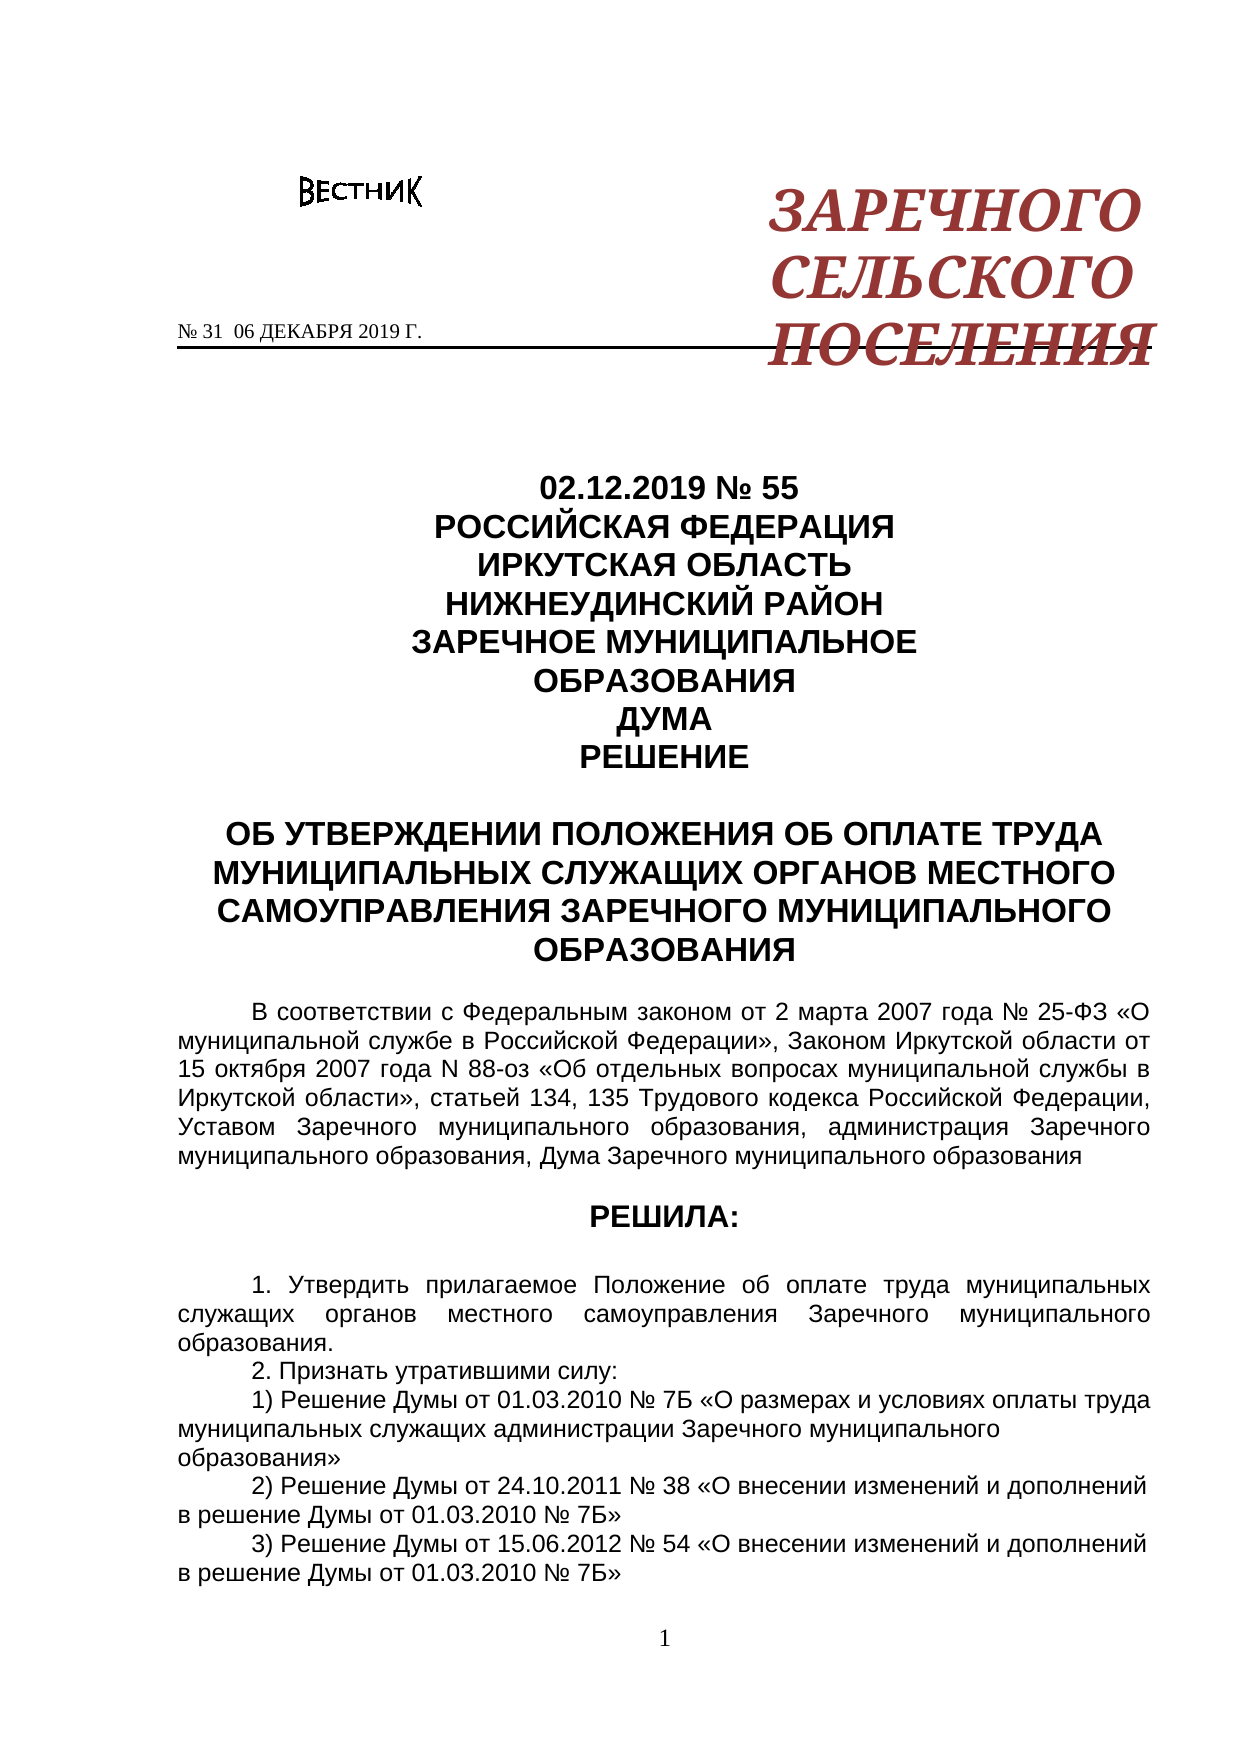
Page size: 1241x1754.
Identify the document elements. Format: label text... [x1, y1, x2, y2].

text РЕШЕНИЕ [177, 737, 1152, 776]
text 3) Решение Думы от 15.06.2012 № 54 «О внесении изменений и дополнений в решение Думы от 01.03.2010 № 7Б» [177, 1529, 1152, 1586]
text В соответствии с Федеральным законом от 2 марта 2007 года № 25-ФЗ «О муниципальной службе в Российской Федерации», Законом Иркутской области от 15 октября 2007 года N 88-оз «Об отдельных вопросах муниципальной службы в Иркутской области», статьей 134, 135 Трудового кодекса Российской Федерации, Уставом Заречного муниципального образования, администрация Заречного муниципального образования, Дума Заречного муниципального образования [177, 997, 1152, 1169]
text № 31 06 ДЕКАБРЯ 2019 г. [177, 319, 757, 346]
text 2) Решение Думы от 24.10.2011 № 38 «О внесении изменений и дополнений в решение Думы от 01.03.2010 № 7Б» [177, 1471, 1152, 1529]
text 1) Решение Думы от 01.03.2010 № 7Б «О размерах и условиях оплаты труда муниципальных служащих администрации Заречного муниципального образования» [177, 1385, 1152, 1471]
text РЕШИЛА: [177, 1198, 1152, 1234]
text РОССИЙСКАЯ ФЕДЕРАЦИЯ [177, 507, 1152, 545]
table_header ЗАРЕЧНОГО СЕЛЬСКОГО ПОСЕЛЕНИЯ [757, 179, 1240, 447]
text 2. Признать утратившими силу: [177, 1356, 1152, 1385]
text ОБ УТВЕРЖДЕНИИ ПОЛОЖЕНИЯ ОБ ОПЛАТЕ ТРУДА МУНИЦИПАЛЬНЫХ СЛУЖАЩИХ ОРГАНОВ МЕСТНОГО САМОУПРАВЛЕНИЯ ЗАРЕЧНОГО МУНИЦИПАЛЬНОГО ОБРАЗОВАНИЯ [177, 814, 1152, 968]
text ЗАРЕЧНОЕ МУНИЦИПАЛЬНОЕ [177, 622, 1152, 661]
text ИРКУТСКАЯ ОБЛАСТЬ [177, 545, 1152, 584]
text НИЖНЕУДИНСКИЙ РАЙОН [177, 584, 1152, 622]
text ДУМА [177, 699, 1152, 737]
text ОБРАЗОВАНИЯ [177, 661, 1152, 699]
text 1. Утвердить прилагаемое Положение об оплате труда муниципальных служащих органов местного самоуправления Заречного муниципального образования. [177, 1270, 1152, 1356]
text 02.12.2019 № 55 [177, 468, 1152, 507]
